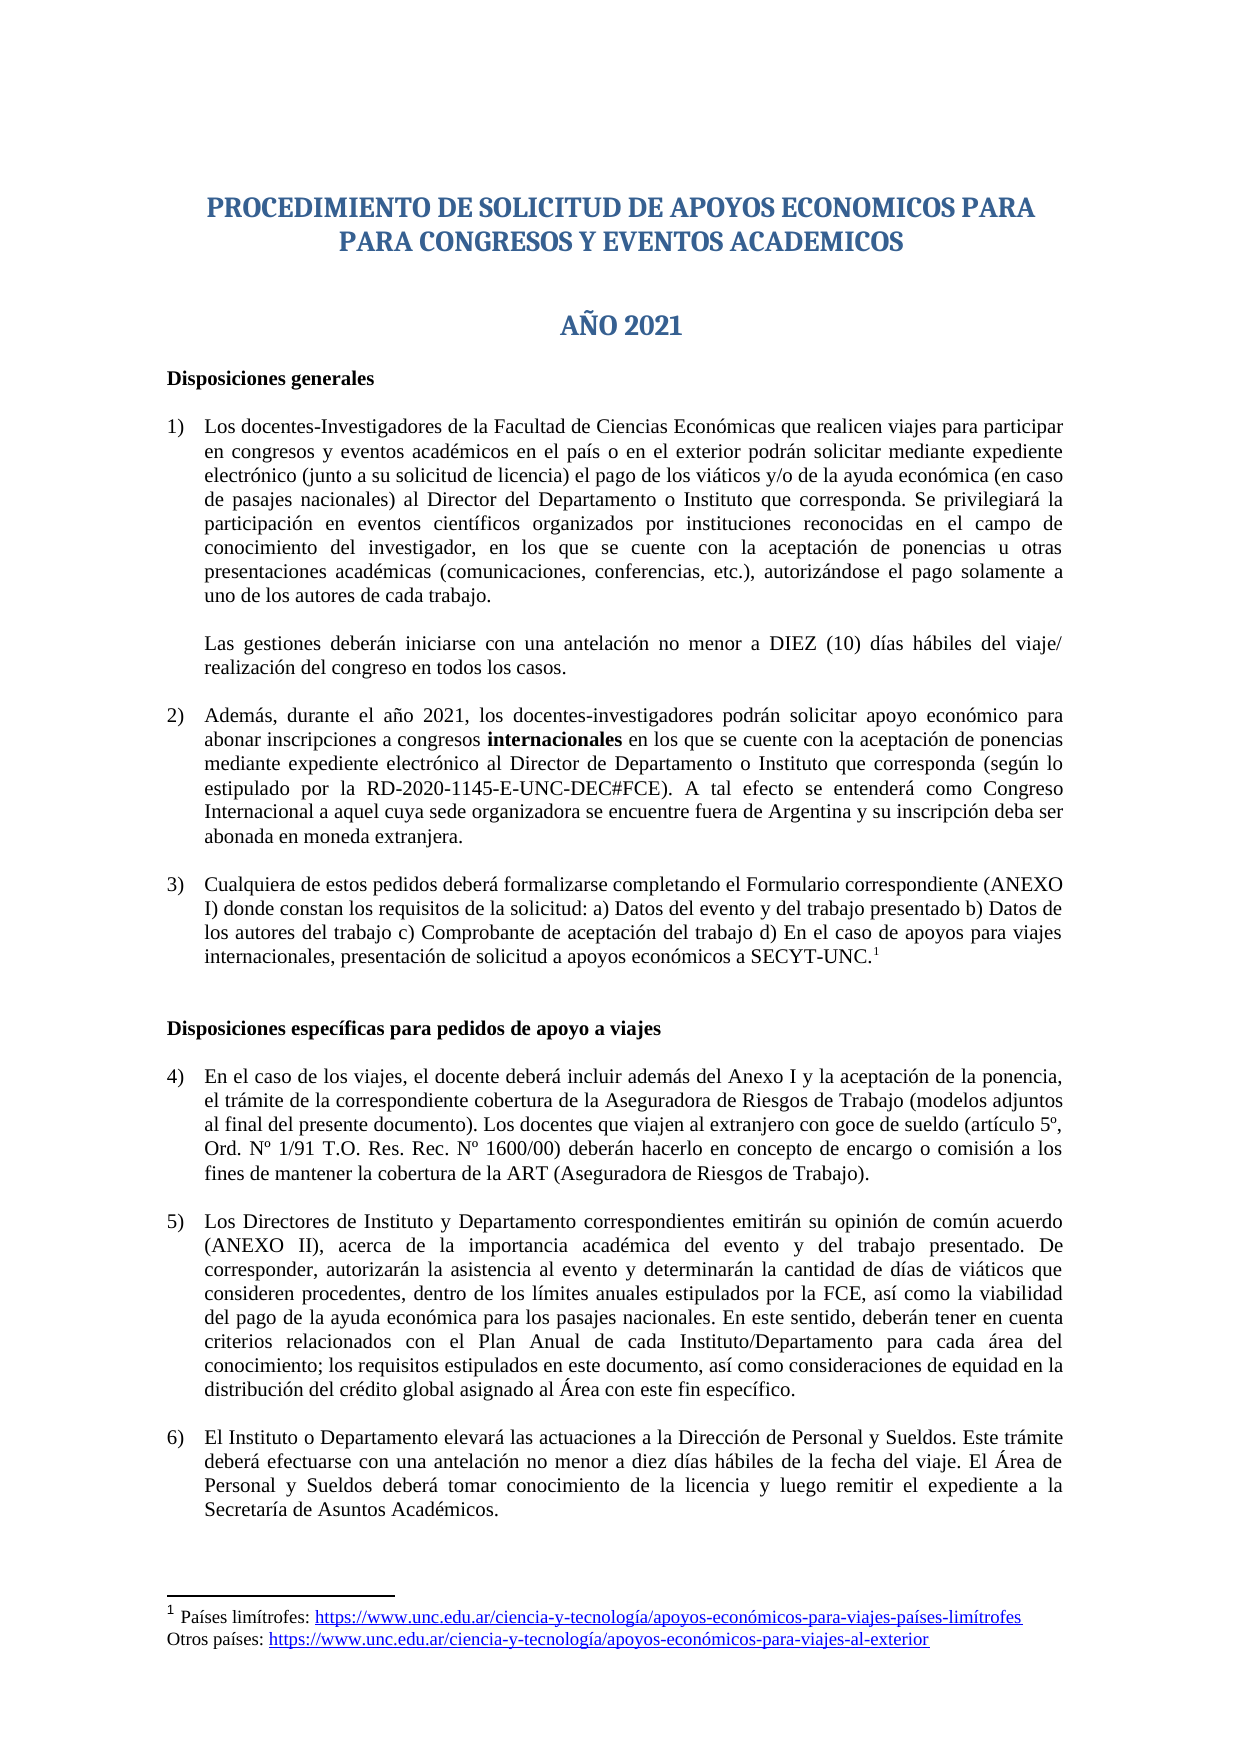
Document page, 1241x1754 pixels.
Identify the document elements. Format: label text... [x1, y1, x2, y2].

list El Instituto o Departamento elevará las actuaciones a la Dirección de Personal y Sueldos. Este trámite deberá efectuarse con una antelación no menor a diez días hábiles de la fecha del viaje. El Área de Personal y Sueldos deberá tomar conocimiento de la licencia y luego remitir el expediente a la Secretaría de Asuntos Académicos. [167, 1425, 1064, 1521]
text Disposiciones específicas para pedidos de apoyo a viajes [167, 1016, 1064, 1040]
list Los docentes-Investigadores de la Facultad de Ciencias Económicas que realicen viajes para participar en congresos y eventos académicos en el país o en el exterior podrán solicitar mediante expediente electrónico (junto a su solicitud de licencia) el pago de los viáticos y/o de la ayuda económica (en caso de pasajes nacionales) al Director del Departamento o Instituto que corresponda. Se privilegiará la participación en eventos científicos organizados por instituciones reconocidas en el campo de conocimiento del investigador, en los que se cuente con la aceptación de ponencias u otras presentaciones académicas (comunicaciones, conferencias, etc.), autorizándose el pago solamente a uno de los autores de cada trabajo. [167, 414, 1064, 607]
text Disposiciones generales [167, 366, 1076, 390]
list Además, durante el año 2021, los docentes-investigadores podrán solicitar apoyo económico para abonar inscripciones a congresos internacionales en los que se cuente con la aceptación de ponencias mediante expediente electrónico al Director de Departamento o Instituto que corresponda (según lo estipulado por la RD-2020-1145-E-UNC-DEC#FCE). A tal efecto se entenderá como Congreso Internacional a aquel cuya sede organizadora se encuentre fuera de Argentina y su inscripción deba ser abonada en moneda extranjera. [167, 703, 1064, 848]
list Cualquiera de estos pedidos deberá formalizarse completando el Formulario correspondiente (ANEXO I) donde constan los requisitos de la solicitud: a) Datos del evento y del trabajo presentado b) Datos de los autores del trabajo c) Comprobante de aceptación del trabajo d) En el caso de apoyos para viajes internacionales, presentación de solicitud a apoyos económicos a SECYT-UNC. [167, 872, 1064, 968]
list En el caso de los viajes, el docente deberá incluir además del Anexo I y la aceptación de la ponencia, el trámite de la correspondiente cobertura de la Aseguradora de Riesgos de Trabajo (modelos adjuntos al final del presente documento). Los docentes que viajen al extranjero con goce de sueldo (artículo 5º, Ord. Nº 1/91 T.O. Res. Rec. Nº 1600/00) deberán hacerlo en concepto de encargo o comisión a los fines de mantener la cobertura de la ART (Aseguradora de Riesgos de Trabajo). [167, 1064, 1064, 1184]
subtitle AÑO 2021 [167, 309, 1076, 342]
list Los Directores de Instituto y Departamento correspondientes emitirán su opinión de común acuerdo (ANEXO II), acerca de la importancia académica del evento y del trabajo presentado. De corresponder, autorizarán la asistencia al evento y determinarán la cantidad de días de viáticos que consideren procedentes, dentro de los límites anuales estipulados por la FCE, así como la viabilidad del pago de la ayuda económica para los pasajes nacionales. En este sentido, deberán tener en cuenta criterios relacionados con el Plan Anual de cada Instituto/Departamento para cada área del conocimiento; los requisitos estipulados en este documento, así como consideraciones de equidad en la distribución del crédito global asignado al Área con este fin específico. [167, 1208, 1064, 1401]
text Las gestiones deberán iniciarse con una antelación no menor a DIEZ (10) días hábiles del viaje/ realización del congreso en todos los casos. [204, 631, 1064, 679]
subtitle PROCEDIMIENTO DE SOLICITUD DE APOYOS ECONOMICOS PARA PARA CONGRESOS Y EVENTOS ACADEMICOS [167, 192, 1076, 259]
